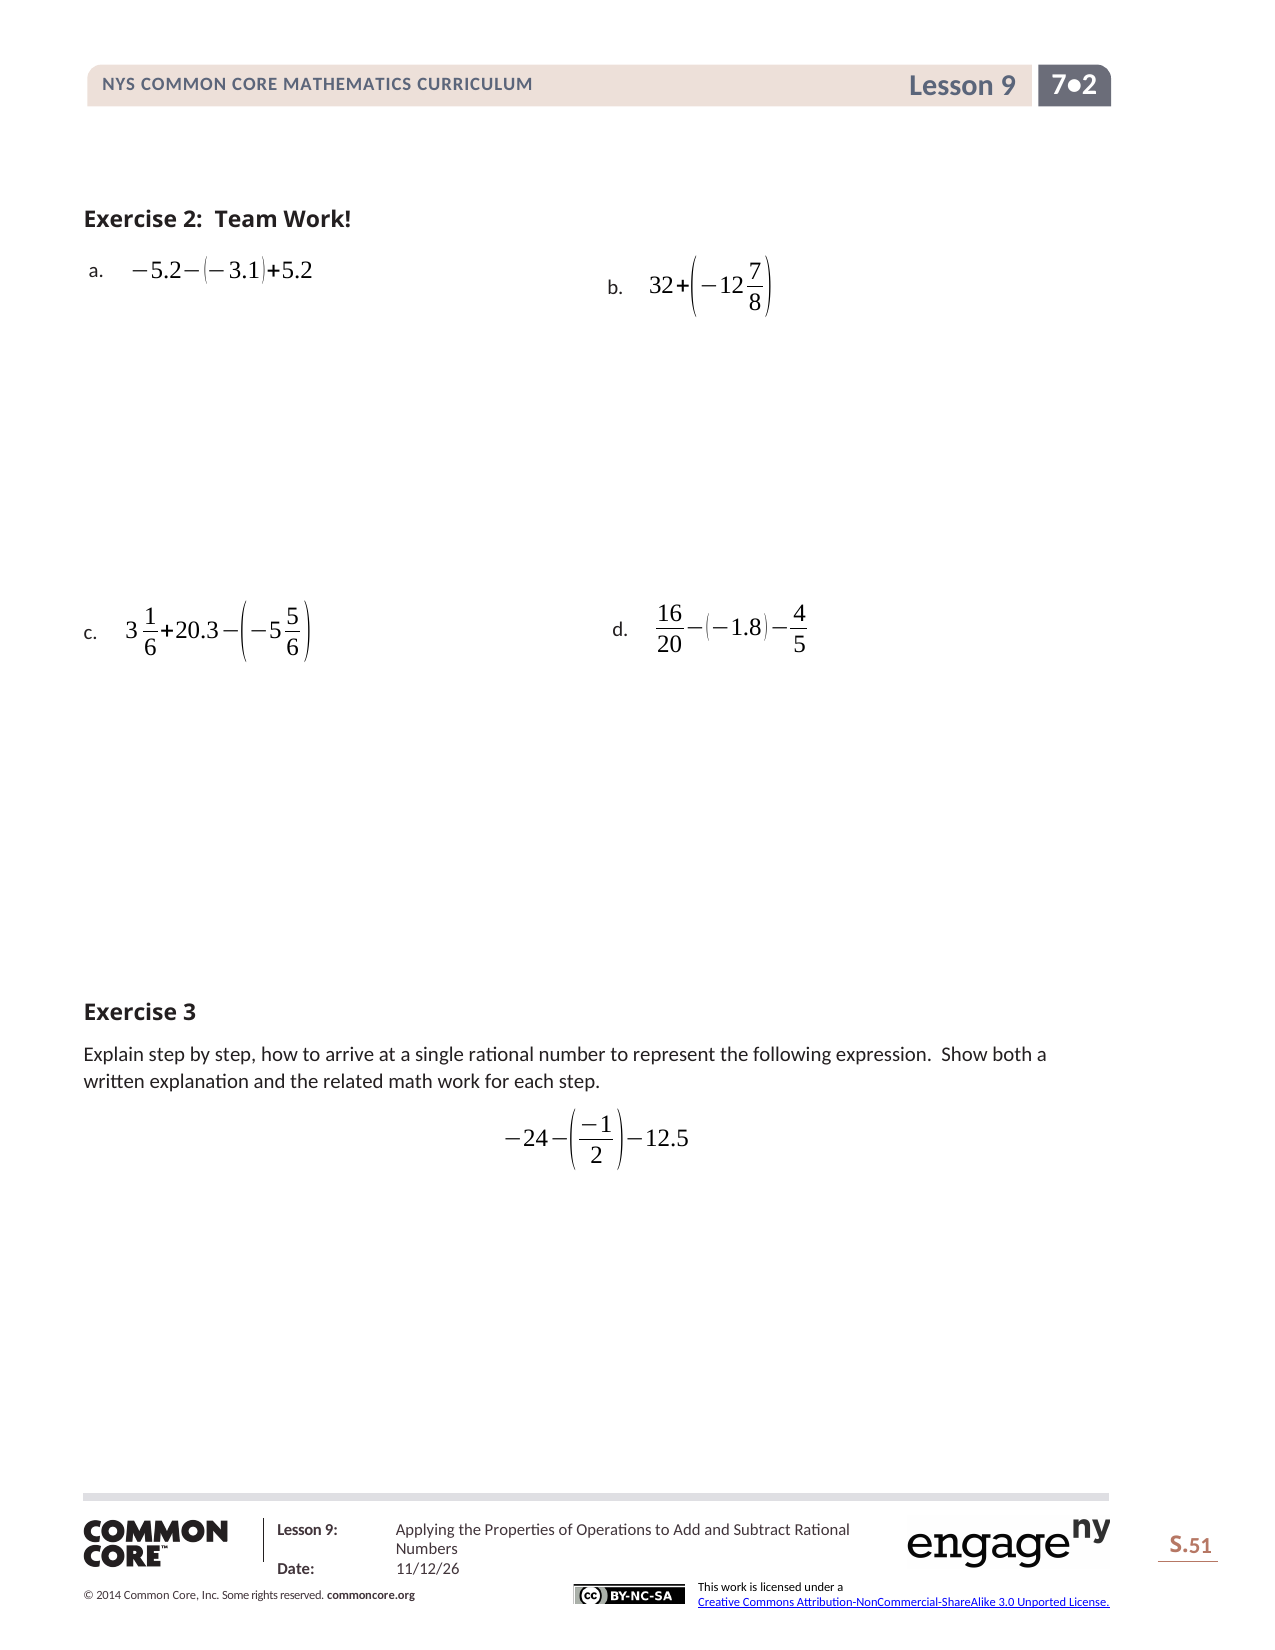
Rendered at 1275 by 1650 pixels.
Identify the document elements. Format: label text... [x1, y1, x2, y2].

picture [79, 1515, 232, 1572]
text Exercise 2: Team Work! [83, 203, 1108, 234]
table_header [72, 248, 596, 593]
table_header [596, 248, 1119, 593]
table_cell [72, 593, 596, 938]
picture [906, 1515, 1110, 1569]
table_cell [596, 593, 1119, 938]
text Explain step by step, how to arrive at a single rational number to represent the following expression. Show both a written explanation and the related math work for each step. [83, 1041, 1108, 1093]
text Exercise 3 [83, 996, 1108, 1027]
picture [572, 1584, 685, 1604]
